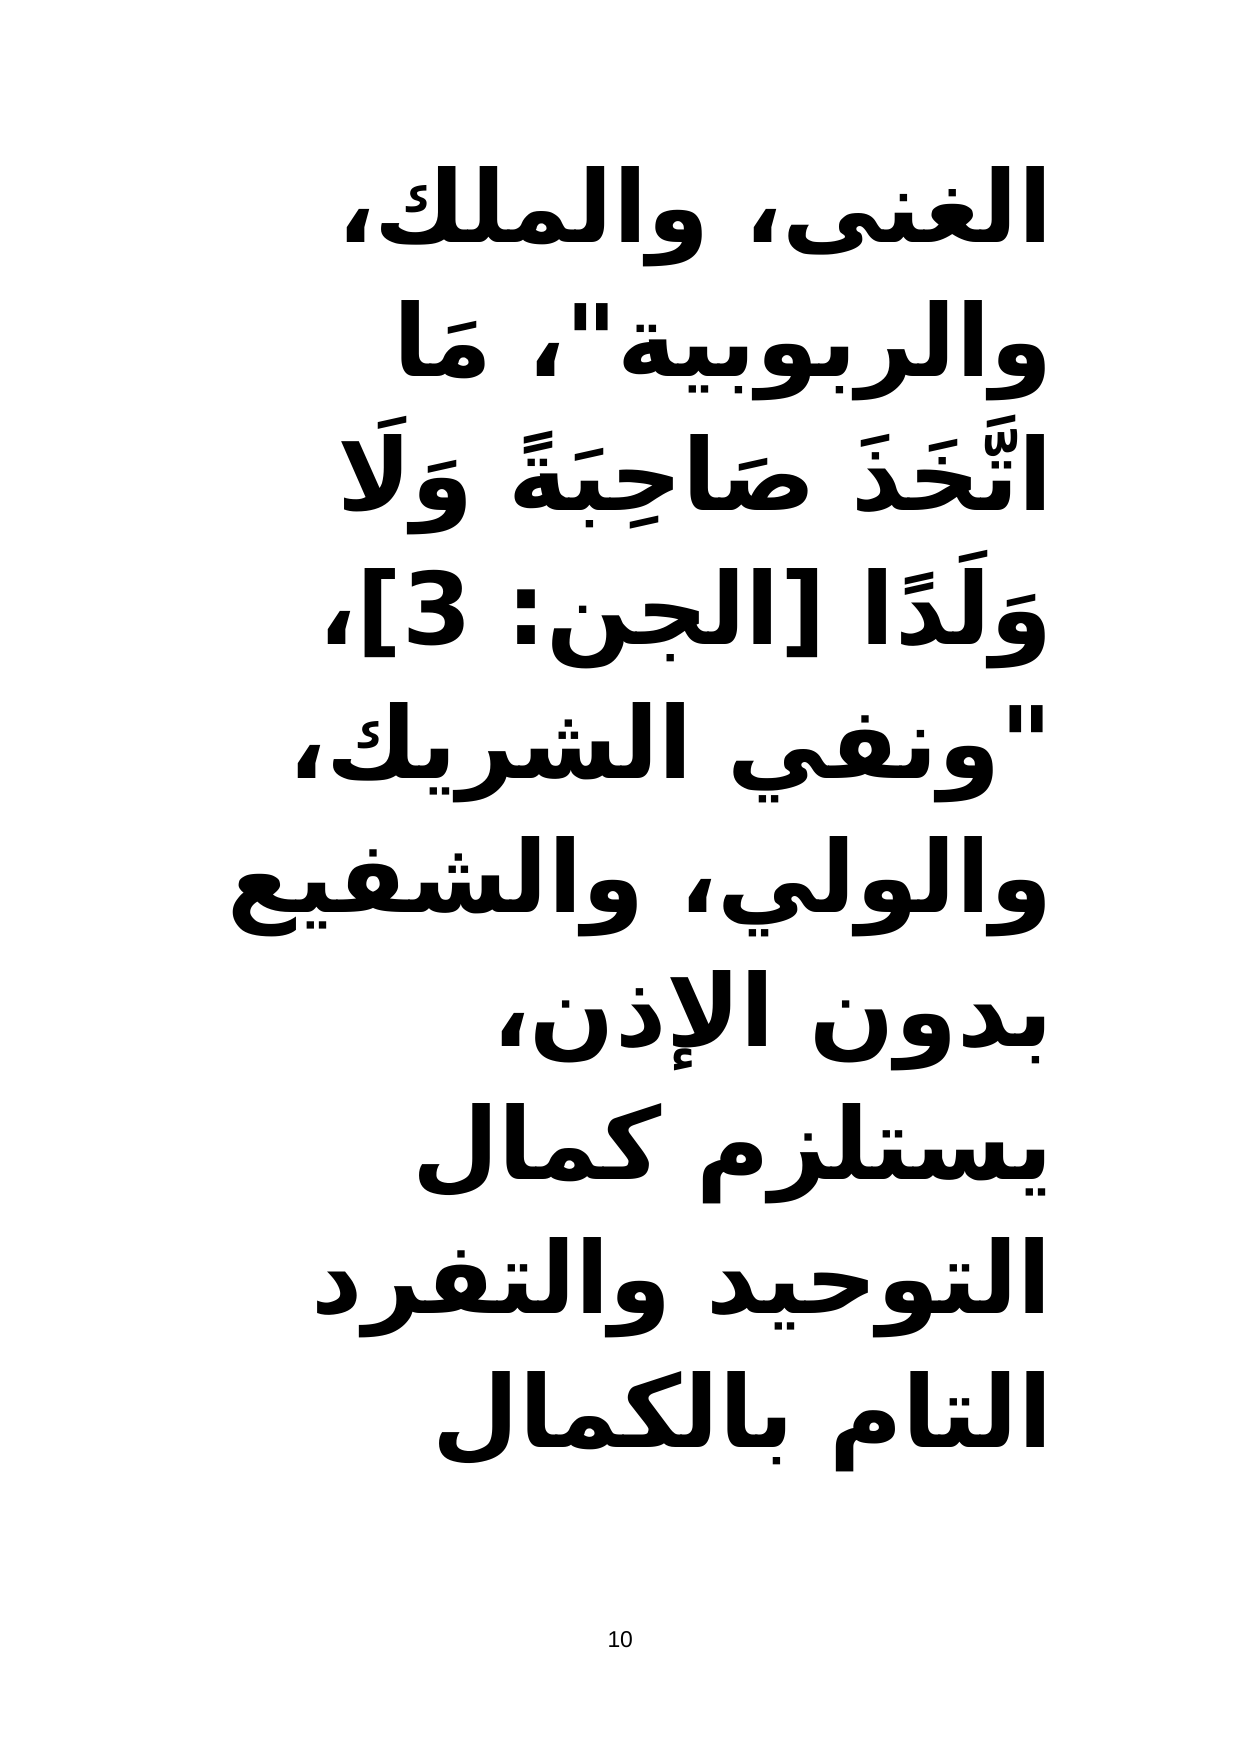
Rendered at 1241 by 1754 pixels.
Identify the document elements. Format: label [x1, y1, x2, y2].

text [187, 150, 1053, 1471]
